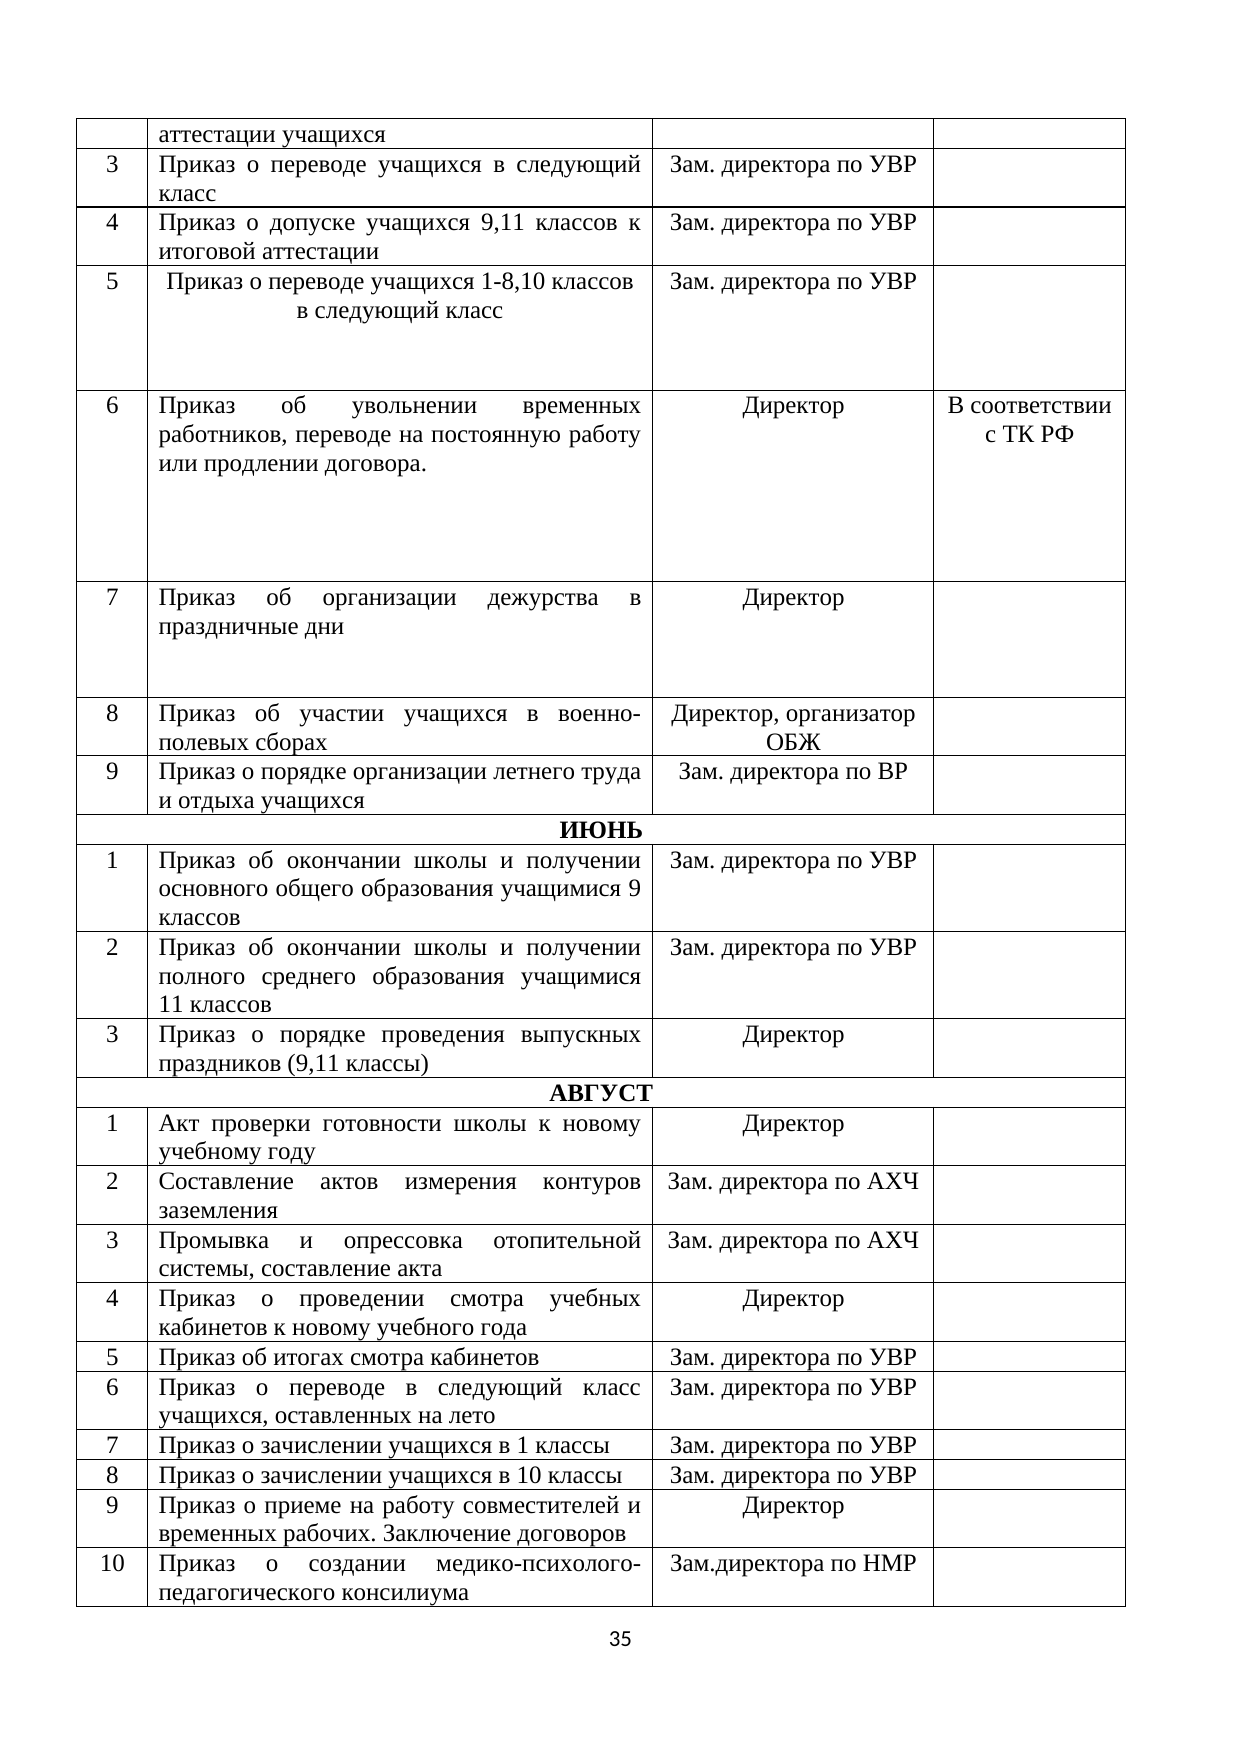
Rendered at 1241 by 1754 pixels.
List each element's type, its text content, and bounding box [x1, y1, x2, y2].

table_cell Приказ о порядке организации летнего труда и отдыха учащихся [148, 756, 652, 814]
table_cell 1 [77, 1108, 147, 1165]
table_cell Приказ об окончании школы и получении основного общего образования учащимися 9 классов [148, 845, 652, 931]
table_cell 4 [77, 1283, 147, 1341]
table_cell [653, 119, 933, 148]
table_cell [934, 1548, 1125, 1606]
table_cell Директор [653, 1108, 933, 1165]
table_cell Директор [653, 582, 933, 697]
table_cell Зам. директора по УВР [653, 932, 933, 1018]
table_cell [934, 756, 1125, 814]
table_cell [934, 1372, 1125, 1429]
table_cell [934, 1166, 1125, 1224]
table_cell Зам. директора по УВР [653, 149, 933, 206]
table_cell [148, 119, 652, 148]
table_cell 2 [77, 1166, 147, 1224]
table_cell Приказ об окончании школы и получении полного среднего образования учащимися 11 классов [148, 932, 652, 1018]
table_cell Зам. директора по УВР [653, 1430, 933, 1459]
table_cell Приказ о проведении смотра учебных кабинетов к новому учебного года [148, 1283, 652, 1341]
table_cell Зам. директора по УВР [653, 1342, 933, 1371]
table_cell 6 [77, 1372, 147, 1429]
table_cell Приказ о приеме на работу совместителей и временных рабочих. Заключение договоров [148, 1490, 652, 1547]
table_cell Составление актов измерения контуров заземления [148, 1166, 652, 1224]
table_cell 2 [77, 932, 147, 1018]
table_cell Приказ о порядке проведения выпускных праздников (9,11 классы) [148, 1019, 652, 1077]
table_cell 3 [77, 1019, 147, 1077]
table_cell Директор [653, 391, 933, 581]
table_cell 2 [77, 119, 147, 148]
table_cell 6 [77, 391, 147, 581]
table_cell [934, 698, 1125, 755]
table_cell 8 [77, 1460, 147, 1489]
table_cell [934, 845, 1125, 931]
table_cell 3 [77, 1225, 147, 1282]
table_cell 7 [77, 1430, 147, 1459]
table_cell Акт проверки готовности школы к новому учебному году [148, 1108, 652, 1165]
table_cell Приказ о переводе учащихся 1-8,10 классов в следующий класс [148, 266, 652, 389]
table_cell Зам. директора по УВР [653, 1460, 933, 1489]
table_cell 5 [77, 1342, 147, 1371]
table_cell [934, 119, 1125, 148]
table_cell [934, 932, 1125, 1018]
table_cell Зам. директора по АХЧ [653, 1166, 933, 1224]
table_cell [934, 266, 1125, 389]
table_cell [934, 1342, 1125, 1371]
table_cell [934, 582, 1125, 697]
table_cell Приказ о зачислении учащихся в 10 классы [148, 1460, 652, 1489]
table_cell 3 [77, 149, 147, 206]
table_cell [934, 1283, 1125, 1341]
table_cell Директор [653, 1283, 933, 1341]
table_cell 4 [77, 208, 147, 265]
table_cell Приказ об организации дежурства в праздничные дни [148, 582, 652, 697]
table_cell ИЮНЬ [77, 815, 1125, 844]
table_cell Директор [653, 1490, 933, 1547]
table_cell Зам.директора по НМР [653, 1548, 933, 1606]
table_cell Промывка и опрессовка отопительной системы, составление акта [148, 1225, 652, 1282]
table_cell Приказ об итогах смотра кабинетов [148, 1342, 652, 1371]
table_cell Приказ об участии учащихся в военно-полевых сборах [148, 698, 652, 755]
table_cell В соответствии с ТК РФ [934, 391, 1125, 581]
table_cell [934, 208, 1125, 265]
table_cell [934, 1490, 1125, 1547]
table_cell [934, 1108, 1125, 1165]
table_cell 9 [77, 756, 147, 814]
table_cell Зам. директора по УВР [653, 208, 933, 265]
table_cell Зам. директора по УВР [653, 1372, 933, 1429]
table_cell [934, 149, 1125, 206]
table_cell АВГУСТ [77, 1078, 1125, 1107]
table_cell 8 [77, 698, 147, 755]
table_cell [934, 1225, 1125, 1282]
table_cell Приказ о создании медико-психолого-педагогического консилиума [148, 1548, 652, 1606]
table_cell Приказ о переводе учащихся в следующий класс [148, 149, 652, 206]
table_cell [934, 1019, 1125, 1077]
table_cell Зам. директора по ВР [653, 756, 933, 814]
table_cell [934, 1460, 1125, 1489]
table_cell Зам. директора по УВР [653, 845, 933, 931]
table_cell 1 [77, 845, 147, 931]
table_cell Зам. директора по УВР [653, 266, 933, 389]
table_cell Директор [653, 1019, 933, 1077]
table_cell [934, 1430, 1125, 1459]
table_cell 7 [77, 582, 147, 697]
table_cell Приказ о переводе в следующий класс учащихся, оставленных на лето [148, 1372, 652, 1429]
table_cell Директор, организатор ОБЖ [653, 698, 933, 755]
table_cell Приказ о зачислении учащихся в 1 классы [148, 1430, 652, 1459]
table_cell 10 [77, 1548, 147, 1606]
table_cell Зам. директора по АХЧ [653, 1225, 933, 1282]
table_cell 5 [77, 266, 147, 389]
table_cell 9 [77, 1490, 147, 1547]
table_cell Приказ об увольнении временных работников, переводе на постоянную работу или продлении договора. [148, 391, 652, 581]
table_cell Приказ о допуске учащихся 9,11 классов к итоговой аттестации [148, 208, 652, 265]
